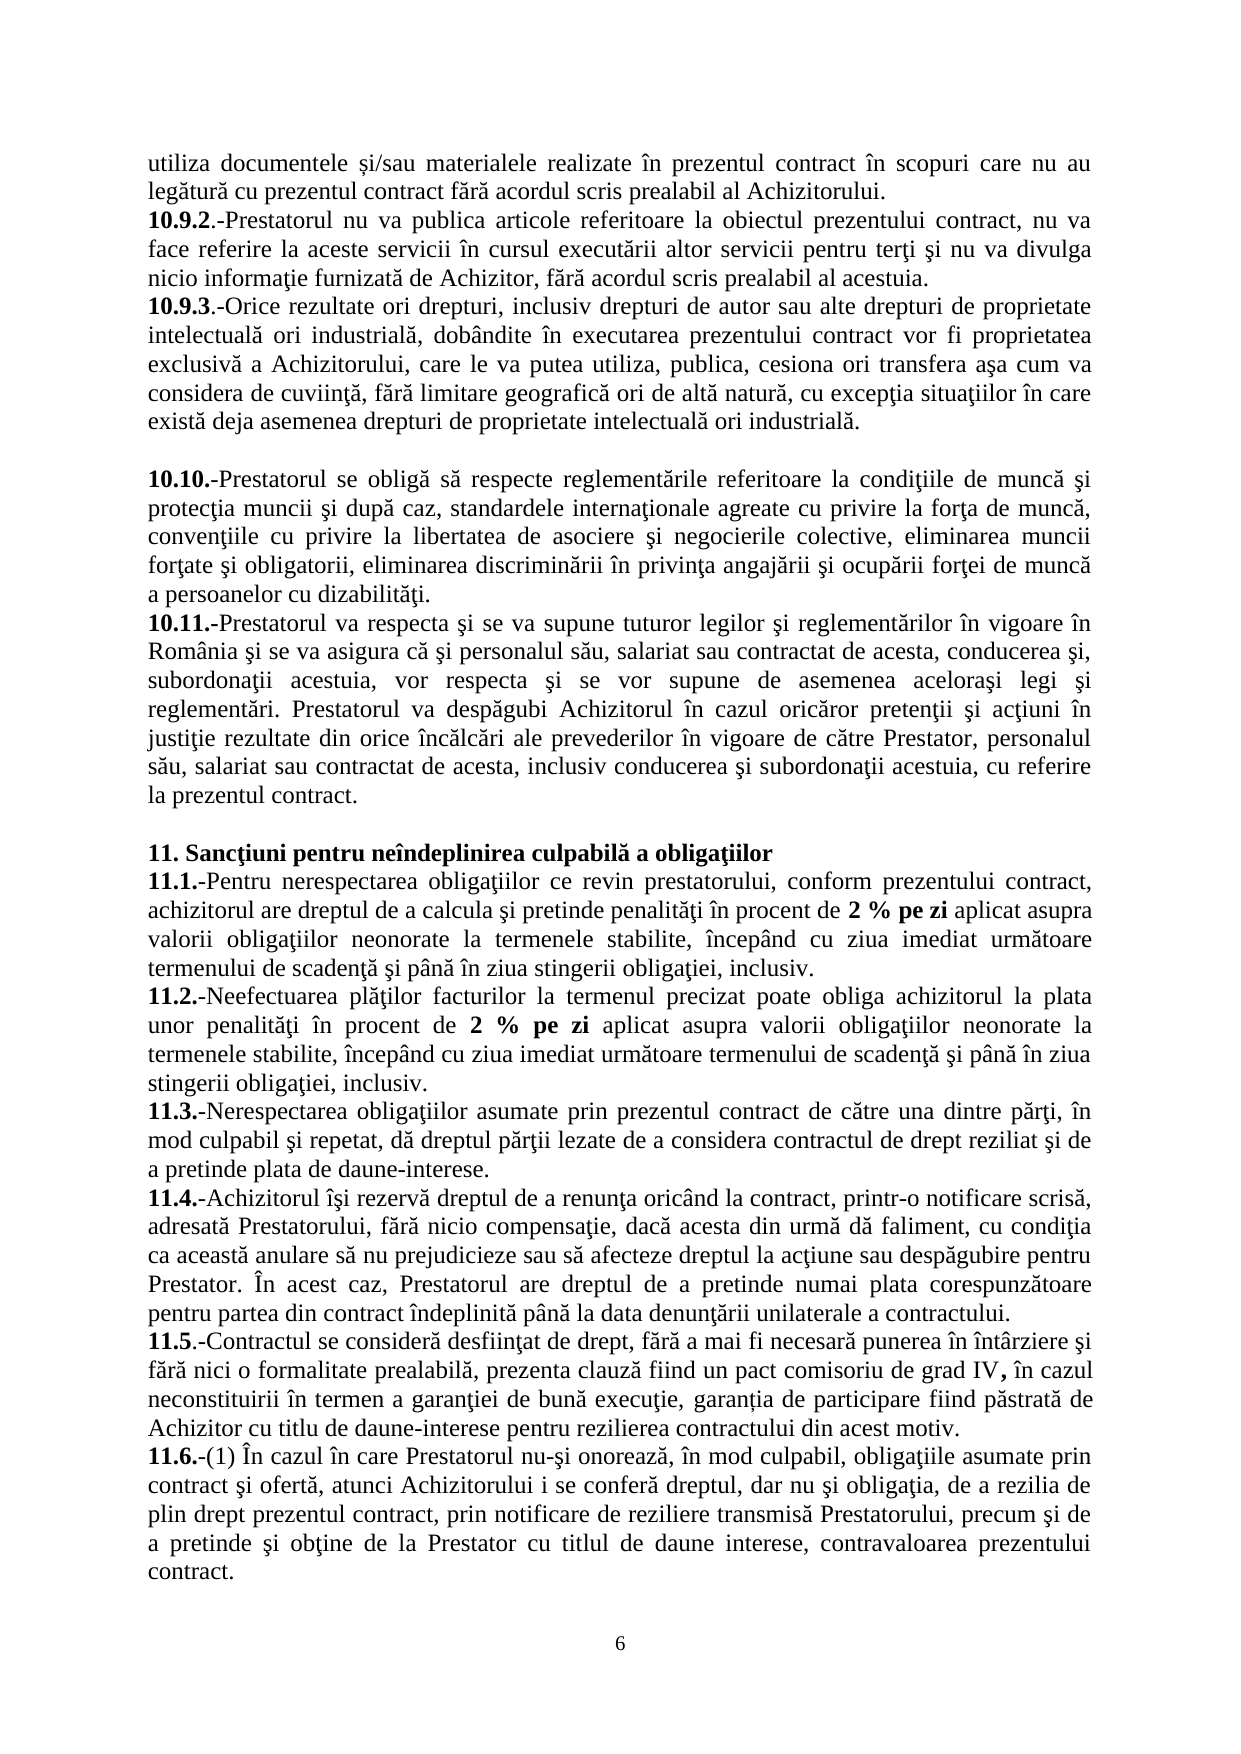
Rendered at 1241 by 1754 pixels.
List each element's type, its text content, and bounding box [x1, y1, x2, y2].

text 11. Sancţiuni pentru neîndeplinirea culpabilă a obligaţiilor [148, 838, 1093, 866]
text 10.9.3.-Orice rezultate ori drepturi, inclusiv drepturi de autor sau alte drepturi de proprietate intelectuală ori industrială, dobândite în executarea prezentului contract vor fi proprietatea exclusivă a Achizitorului, care le va putea utiliza, publica, cesiona ori transfera aşa cum va considera de cuviinţă, fără limitare geografică ori de altă natură, cu excepţia situaţiilor în care există deja asemenea drepturi de proprietate intelectuală ori industrială. [148, 291, 1093, 435]
text 10.10.-Prestatorul se obligă să respecte reglementările referitoare la condiţiile de muncă şi protecţia muncii şi după caz, standardele internaţionale agreate cu privire la forţa de muncă, convenţiile cu privire la libertatea de asociere şi negocierile colective, eliminarea muncii forţate şi obligatorii, eliminarea discriminării în privinţa angajării şi ocupării forţei de muncă a persoanelor cu dizabilităţi. [148, 464, 1093, 608]
text 10.9.2.-Prestatorul nu va publica articole referitoare la obiectul prezentului contract, nu va face referire la aceste servicii în cursul executării altor servicii pentru terţi şi nu va divulga nicio informaţie furnizată de Achizitor, fără acordul scris prealabil al acestuia. [148, 205, 1093, 291]
text 11.2.-Neefectuarea plăţilor facturilor la termenul precizat poate obliga achizitorul la plata unor penalităţi în procent de 2 % pe zi aplicat asupra valorii obligaţiilor neonorate la termenele stabilite, începând cu ziua imediat următoare termenului de scadenţă şi până în ziua stingerii obligaţiei, inclusiv. [148, 981, 1093, 1096]
text 11.5.-Contractul se consideră desfiinţat de drept, fără a mai fi necesară punerea în întârziere şi fără nici o formalitate prealabilă, prezenta clauză fiind un pact comisoriu de grad IV, în cazul neconstituirii în termen a garanţiei de bună execuţie, garanția de participare fiind păstrată de Achizitor cu titlu de daune-interese pentru rezilierea contractului din acest motiv. [148, 1326, 1093, 1441]
text 11.1.-Pentru nerespectarea obligaţiilor ce revin prestatorului, conform prezentului contract, achizitorul are dreptul de a calcula şi pretinde penalităţi în procent de 2 % pe zi aplicat asupra valorii obligaţiilor neonorate la termenele stabilite, începând cu ziua imediat următoare termenului de scadenţă şi până în ziua stingerii obligaţiei, inclusiv. [148, 866, 1093, 981]
text 10.11.-Prestatorul va respecta şi se va supune tuturor legilor şi reglementărilor în vigoare în România şi se va asigura că şi personalul său, salariat sau contractat de acesta, conducerea şi, subordonaţii acestuia, vor respecta şi se vor supune de asemenea aceloraşi legi şi reglementări. Prestatorul va despăgubi Achizitorul în cazul oricăror pretenţii şi acţiuni în justiţie rezultate din orice încălcări ale prevederilor în vigoare de către Prestator, personalul său, salariat sau contractat de acesta, inclusiv conducerea şi subordonaţii acestuia, cu referire la prezentul contract. [148, 608, 1093, 809]
text 11.4.-Achizitorul îşi rezervă dreptul de a renunţa oricând la contract, printr-o notificare scrisă, adresată Prestatorului, fără nicio compensaţie, dacă acesta din urmă dă faliment, cu condiţia ca această anulare să nu prejudicieze sau să afecteze dreptul la acţiune sau despăgubire pentru Prestator. În acest caz, Prestatorul are dreptul de a pretinde numai plata corespunzătoare pentru partea din contract îndeplinită până la data denunţării unilaterale a contractului. [148, 1183, 1093, 1326]
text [148, 148, 1093, 205]
text 11.3.-Nerespectarea obligaţiilor asumate prin prezentul contract de către una dintre părţi, în mod culpabil şi repetat, dă dreptul părţii lezate de a considera contractul de drept reziliat şi de a pretinde plata de daune-interese. [148, 1096, 1093, 1183]
text 11.6.-(1) În cazul în care Prestatorul nu-şi onorează, în mod culpabil, obligaţiile asumate prin contract şi ofertă, atunci Achizitorului i se conferă dreptul, dar nu şi obligaţia, de a rezilia de plin drept prezentul contract, prin notificare de reziliere transmisă Prestatorului, precum şi de a pretinde şi obţine de la Prestator cu titlul de daune interese, contravaloarea prezentului contract. [148, 1441, 1093, 1585]
